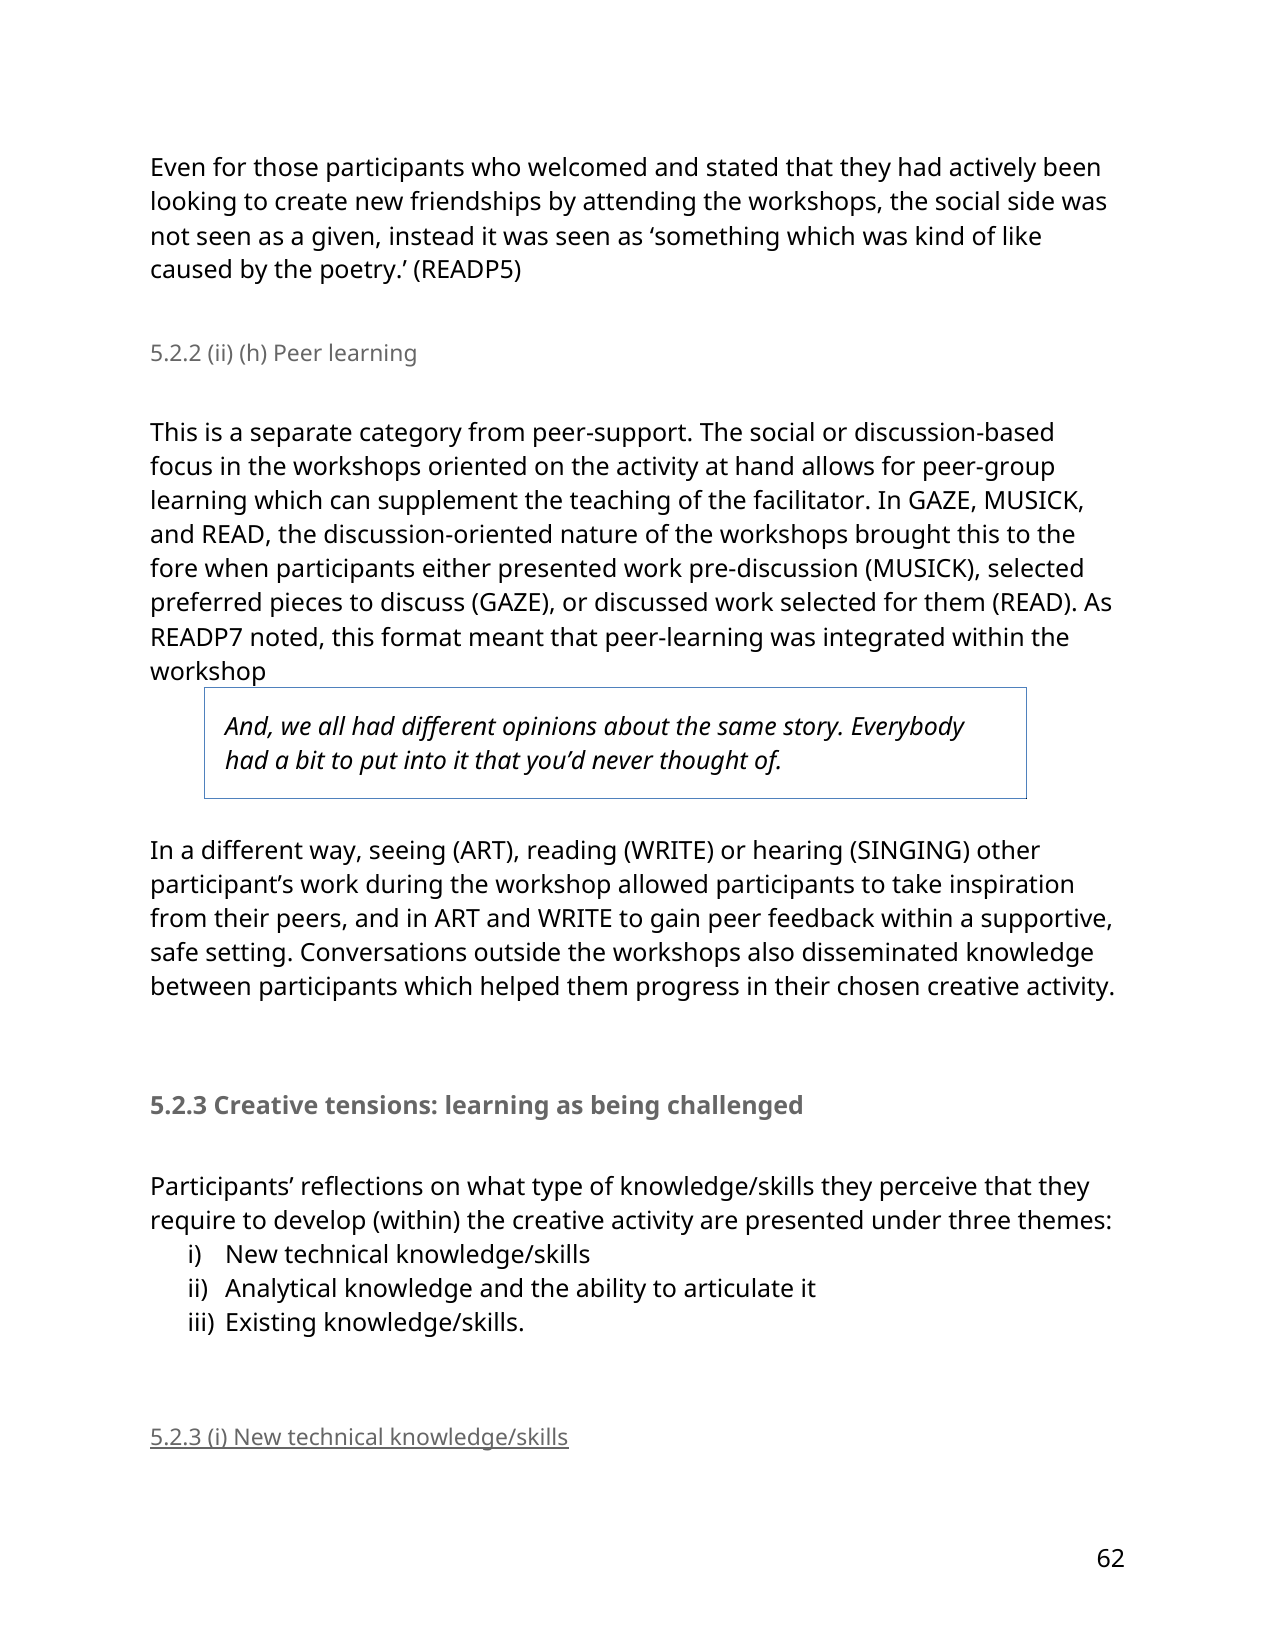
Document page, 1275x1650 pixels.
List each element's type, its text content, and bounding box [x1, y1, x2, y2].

subtitle 5.2.3 (i) New technical knowledge/skills [150, 1421, 1125, 1452]
list Analytical knowledge and the ability to articulate it [187, 1271, 1125, 1305]
text And, we all had different opinions about the same story. Everybody had a bit to put into it that you’d never thought of. [205, 688, 1026, 798]
text This is a separate category from peer-support. The social or discussion-based focus in the workshops oriented on the activity at hand allows for peer-group learning which can supplement the teaching of the facilitator. In GAZE, MUSICK, and READ, the discussion-oriented nature of the workshops brought this to the fore when participants either presented work pre-discussion (MUSICK), selected preferred pieces to discuss (GAZE), or discussed work selected for them (READ). As READP7 noted, this format meant that peer-learning was integrated within the workshop [150, 415, 1125, 687]
subtitle 5.2.2 (ii) (h) Peer learning [150, 337, 1125, 368]
subtitle 5.2.3 Creative tensions: learning as being challenged [150, 1088, 1125, 1122]
text Even for those participants who welcomed and stated that they had actively been looking to create new friendships by attending the workshops, the social side was not seen as a given, instead it was seen as ‘something which was kind of like caused by the poetry.’ (READP5) [150, 150, 1125, 286]
list Existing knowledge/skills. [187, 1305, 1125, 1339]
list New technical knowledge/skills [187, 1237, 1125, 1271]
text In a different way, seeing (ART), reading (WRITE) or hearing (SINGING) other participant’s work during the workshop allowed participants to take inspiration from their peers, and in ART and WRITE to gain peer feedback within a supportive, safe setting. Conversations outside the workshops also disseminated knowledge between participants which helped them progress in their chosen creative activity. [150, 833, 1125, 1003]
text Participants’ reflections on what type of knowledge/skills they perceive that they require to develop (within) the creative activity are presented under three themes: [150, 1168, 1125, 1237]
